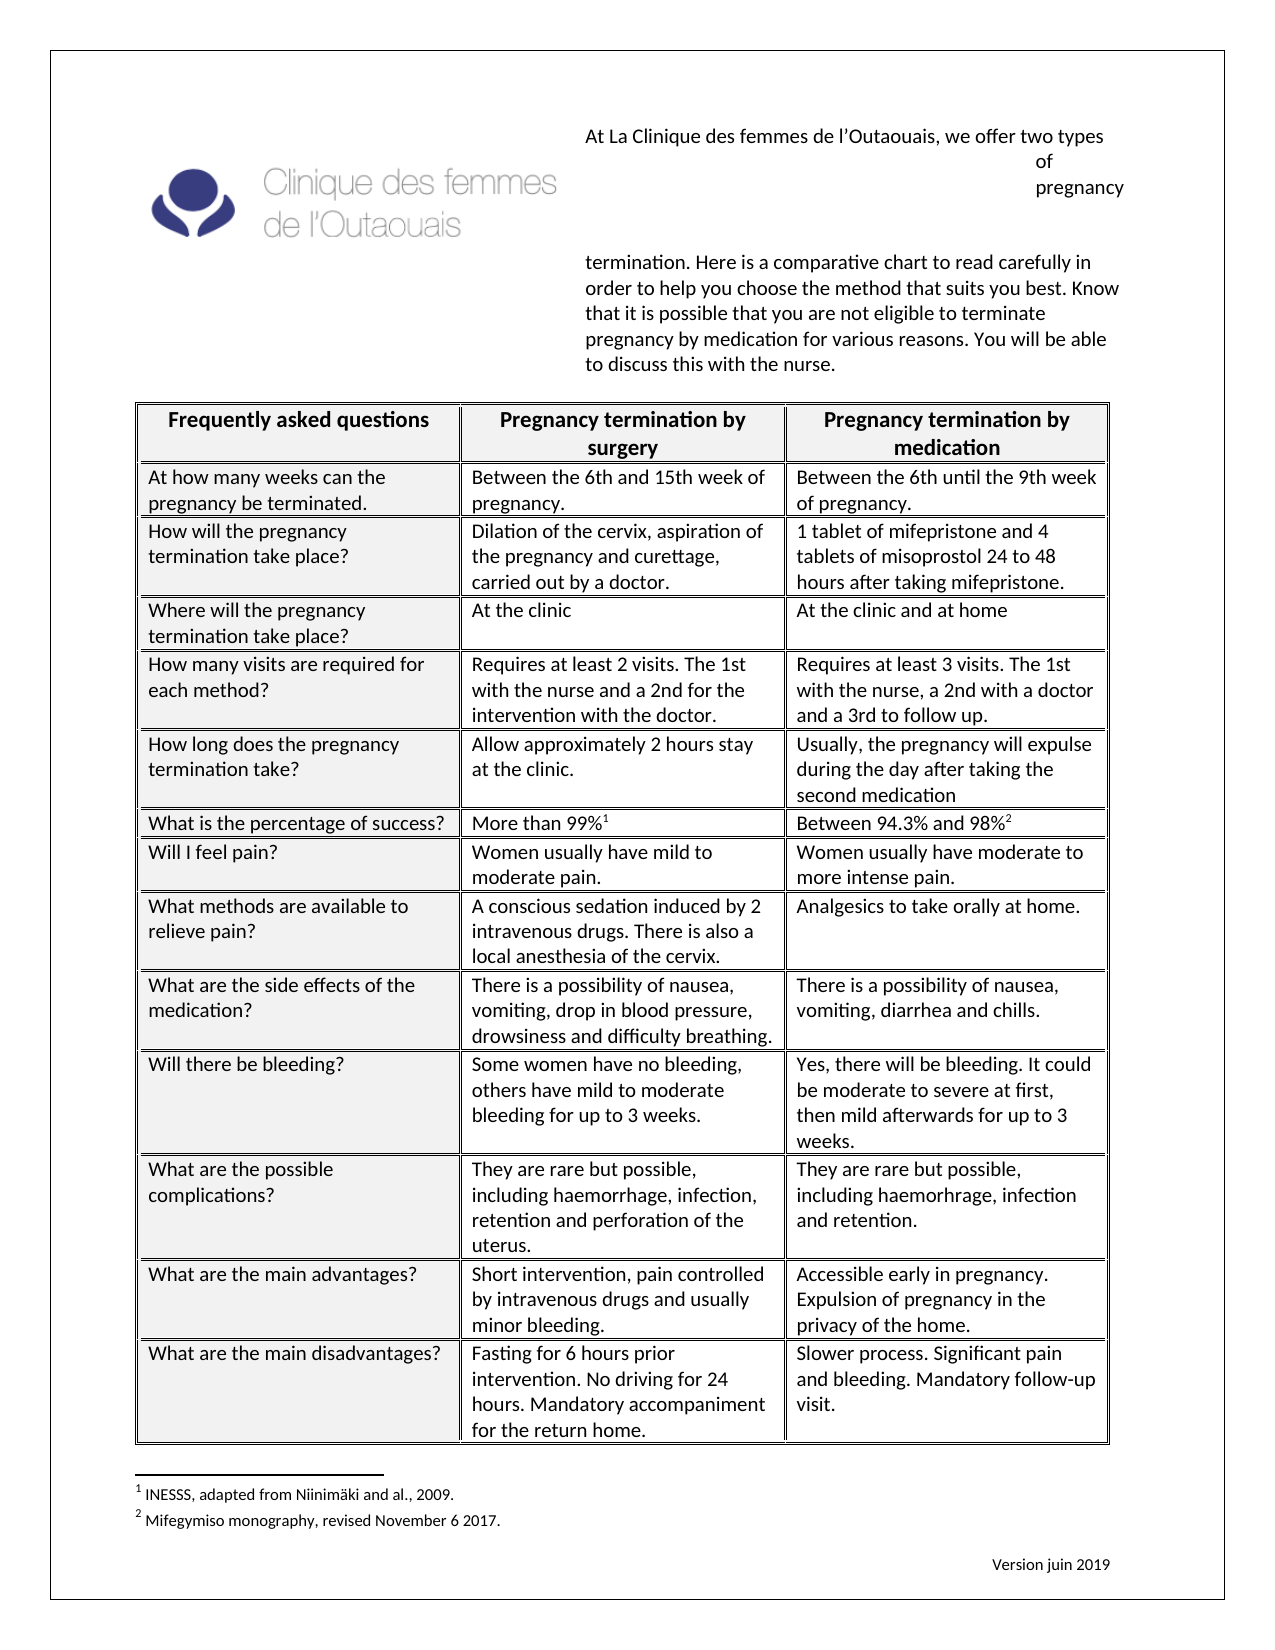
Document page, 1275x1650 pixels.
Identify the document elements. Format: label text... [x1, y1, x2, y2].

table_cell Between the 6th until the 9th week of pregnancy. [785, 461, 1109, 515]
table_header Frequently asked questions [138, 405, 460, 461]
table_cell Where will the pregnancy termination take place? [138, 595, 459, 648]
table_cell Women usually have mild to moderate pain. [462, 839, 784, 890]
table_cell Some women have no bleeding, others have mild to moderate bleeding for up to 3 weeks. [462, 1052, 784, 1153]
table_cell At the clinic and at home [787, 595, 1107, 648]
table_cell Yes, there will be bleeding. It could be moderate to severe at first, then mild afterwards for up to 3 weeks. [787, 1049, 1107, 1153]
table_cell At the clinic [462, 598, 784, 648]
table_cell How many visits are required for each method? [138, 649, 459, 728]
table_cell 1 tablet of mifepristone and 4 tablets of misoprostol 24 to 48 hours after taking mifepristone. [785, 515, 1109, 594]
table_cell Usually, the pregnancy will expulse during the day after taking the second medication [785, 728, 1109, 807]
table_cell What are the side effects of the medication? [137, 969, 460, 1048]
table_cell Analgesics to take orally at home. [787, 890, 1107, 969]
table_cell Between 94.3% and 98% [785, 807, 1109, 836]
table_cell Short intervention, pain controlled by intravenous drugs and usually minor bleeding. [462, 1261, 784, 1337]
table_cell They are rare but possible, including haemorhrage, infection and retention. [785, 1153, 1109, 1258]
table_cell They are rare but possible, including haemorrhage, infection, retention and perforation of the uterus. [462, 1156, 784, 1258]
table_cell Fasting for 6 hours prior intervention. No driving for 24 hours. Mandatory accompaniment for the return home. [460, 1341, 785, 1442]
table_cell How long does the pregnancy termination take? [137, 728, 460, 807]
table_cell What are the possible complications? [137, 1153, 460, 1258]
text At La Clinique des femmes de l’Outaouais, we offer two types of pregnancy termination. Here is a comparative chart to read carefully in order to help you choose the method that suits you best. Know that it is possible that you are not eligible to terminate pregnancy by medication for various reasons. You will be able to discuss this with the nurse. [585, 123, 1125, 377]
table_cell Slower process. Significant pain and bleeding. Mandatory follow-up visit. [785, 1338, 1107, 1442]
table_cell Will I feel pain? [138, 836, 459, 890]
table_cell More than 99% [462, 810, 784, 836]
table_cell Will there be bleeding? [138, 1049, 459, 1153]
table_cell Between the 6th and 15th week of pregnancy. [462, 464, 784, 515]
table_cell Allow approximately 2 hours stay at the clinic. [462, 731, 784, 807]
table_cell What are the main advantages? [137, 1258, 460, 1337]
table_cell What methods are available to relieve pain? [138, 890, 459, 969]
table_cell Requires at least 3 visits. The 1st with the nurse, a 2nd with a doctor and a 3rd to follow up. [787, 649, 1107, 728]
picture [135, 148, 567, 250]
table_cell What are the main disadvantages? [138, 1338, 460, 1442]
table_cell Women usually have moderate to more intense pain. [787, 836, 1107, 890]
table_cell Dilation of the cervix, aspiration of the pregnancy and curettage, carried out by a doctor. [462, 518, 784, 594]
table_cell What is the percentage of success? [137, 807, 460, 836]
table_cell There is a possibility of nausea, vomiting, drop in blood pressure, drowsiness and difficulty breathing. [462, 972, 784, 1048]
table_cell There is a possibility of nausea, vomiting, diarrhea and chills. [785, 969, 1109, 1048]
table_cell Requires at least 2 visits. The 1st with the nurse and a 2nd for the intervention with the doctor. [462, 652, 784, 728]
table_cell How will the pregnancy termination take place? [137, 515, 460, 594]
table_header Pregnancy termination by surgery [460, 405, 785, 461]
table_cell A conscious sedation induced by 2 intravenous drugs. There is also a local anesthesia of the cervix. [462, 893, 784, 969]
table_cell Accessible early in pregnancy. Expulsion of pregnancy in the privacy of the home. [785, 1258, 1109, 1337]
table_cell At how many weeks can the pregnancy be terminated. [137, 461, 460, 515]
table_header Pregnancy termination by medication [785, 405, 1107, 461]
